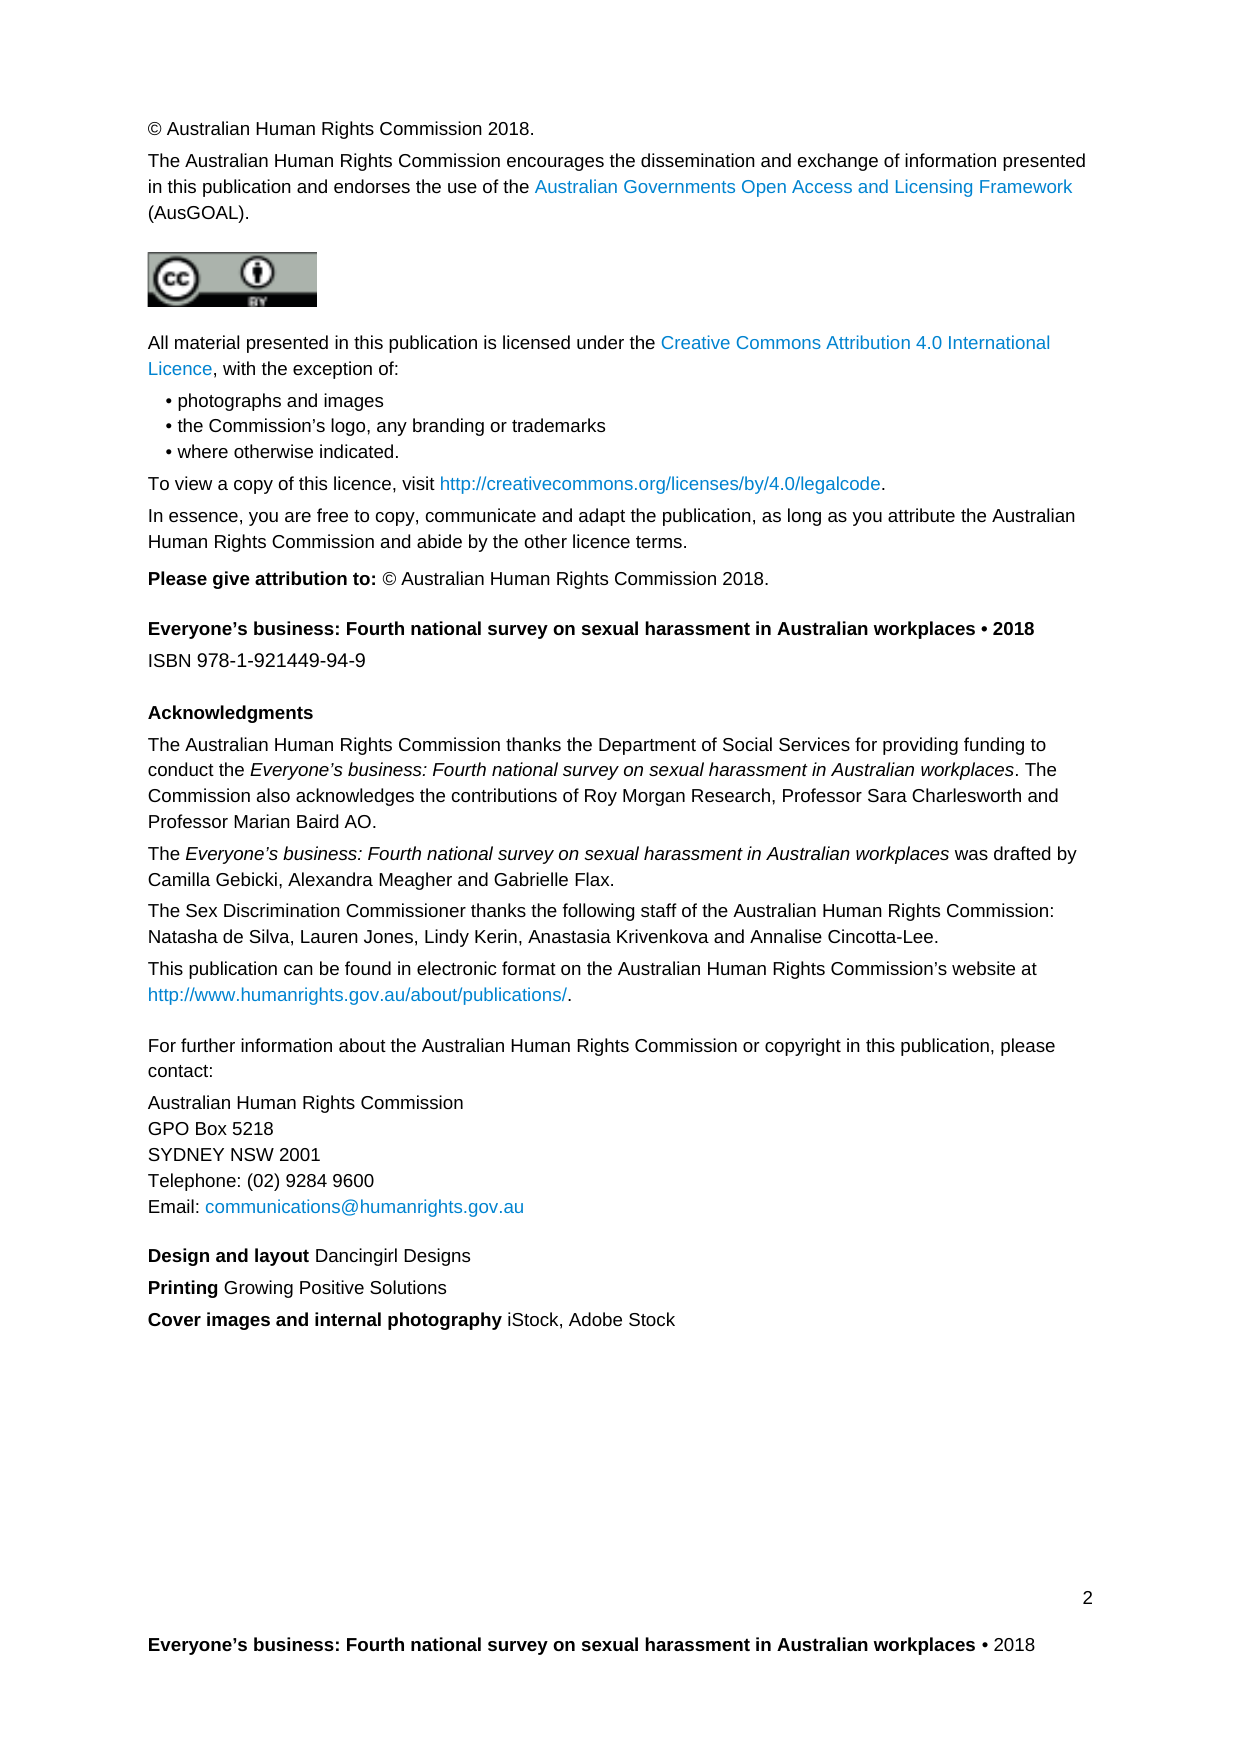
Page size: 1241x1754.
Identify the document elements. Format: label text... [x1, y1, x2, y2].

text Cover images and internal photography iStock, Adobe Stock [148, 1308, 1092, 1330]
text • photographs and images [165, 389, 1092, 411]
text Everyone’s business: Fourth national survey on sexual harassment in Australian workplaces • 2018 [148, 618, 1092, 639]
text Telephone: (02) 9284 9600 [148, 1169, 1092, 1191]
text ISBN 978-1-921449-94-9 [148, 649, 1092, 672]
text The Australian Human Rights Commission thanks the Department of Social Services for providing funding to conduct the Everyone’s business: Fourth national survey on sexual harassment in Australian workplaces. The Commission also acknowledges the contributions of Roy Morgan Research, Professor Sara Charlesworth and Professor Marian Baird AO. [148, 733, 1092, 832]
text In essence, you are free to copy, communicate and adapt the publication, as long as you attribute the Australian Human Rights Commission and abide by the other licence terms. [148, 505, 1092, 552]
text © Australian Human Rights Commission 2018. [148, 118, 1092, 140]
text For further information about the Australian Human Rights Commission or copyright in this publication, please contact: [148, 1034, 1092, 1082]
text The Everyone’s business: Fourth national survey on sexual harassment in Australian workplaces was drafted by Camilla Gebicki, Alexandra Meagher and Gabrielle Flax. [148, 843, 1092, 890]
text All material presented in this publication is licensed under the Creative Commons Attribution 4.0 International Licence, with the exception of: [148, 332, 1092, 379]
text Please give attribution to: © Australian Human Rights Commission 2018. [148, 568, 1092, 590]
text GPO Box 5218 [148, 1118, 1092, 1139]
text Email: communications@humanrights.gov.au [148, 1195, 1092, 1217]
text The Sex Discrimination Commissioner thanks the following staff of the Australian Human Rights Commission: Natasha de Silva, Lauren Jones, Lindy Kerin, Anastasia Krivenkova and Annalise Cincotta-Lee. [148, 900, 1092, 948]
text Acknowledgments [148, 702, 1092, 723]
text SYDNEY NSW 2001 [148, 1144, 1092, 1165]
text The Australian Human Rights Commission encourages the dissemination and exchange of information presented in this publication and endorses the use of the Australian Governments Open Access and Licensing Framework (AusGOAL). [148, 150, 1092, 223]
text • where otherwise indicated. [165, 441, 1092, 463]
text Australian Human Rights Commission [148, 1092, 1092, 1114]
text Design and layout Dancingirl Designs [148, 1245, 1092, 1266]
text This publication can be found in electronic format on the Australian Human Rights Commission’s website at http://www.humanrights.gov.au/about/publications/. [148, 958, 1092, 1005]
text Printing Growing Positive Solutions [148, 1277, 1092, 1298]
text • the Commission’s logo, any branding or trademarks [165, 415, 1092, 437]
text To view a copy of this licence, visit http://creativecommons.org/licenses/by/4.0/legalcode. [148, 473, 1092, 494]
